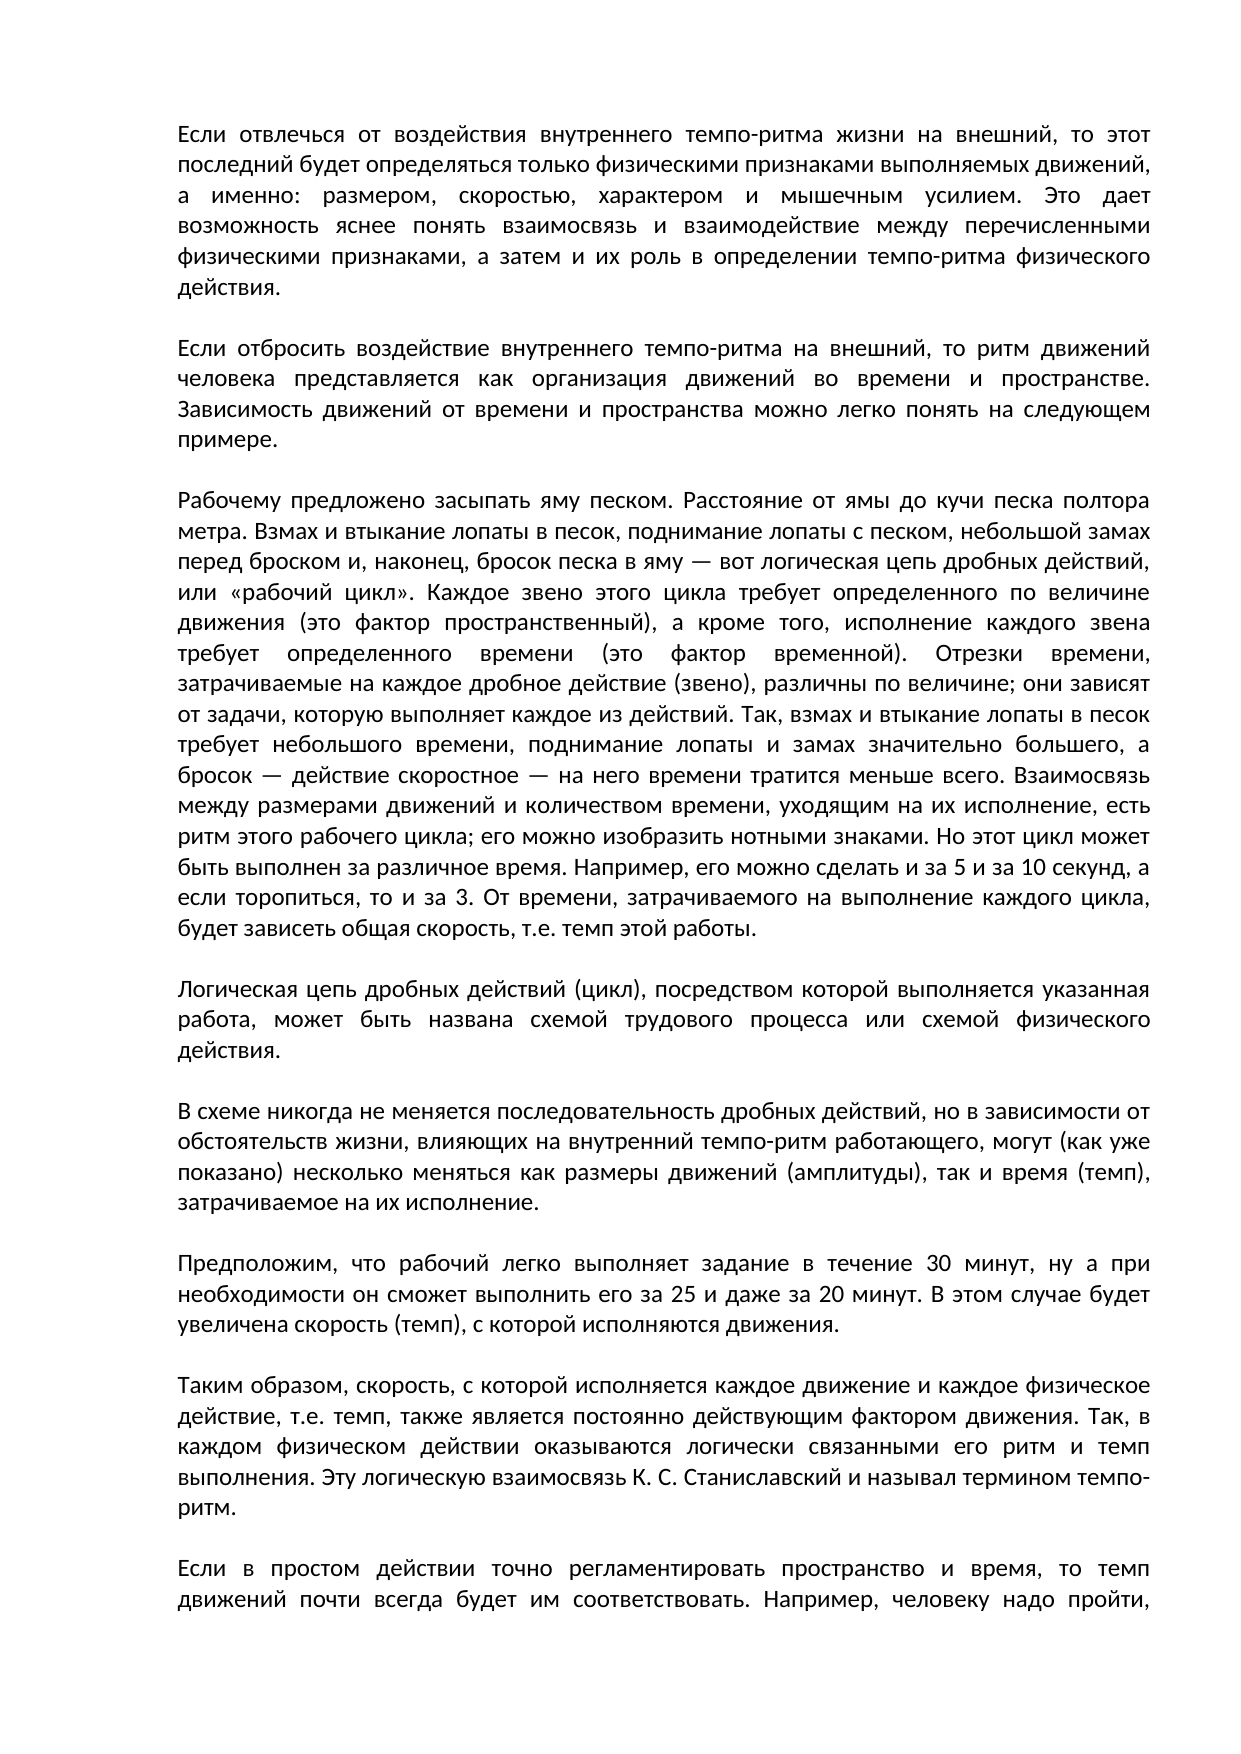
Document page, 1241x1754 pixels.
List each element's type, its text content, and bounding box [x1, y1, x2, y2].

text Предположим, что рабочий легко выполняет задание в течение 30 минут, ну а при необходимости он сможет выполнить его за 25 и даже за 20 минут. В этом случае будет увеличена скорость (темп), с которой исполняются движения. [177, 1247, 1152, 1339]
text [177, 1553, 1152, 1614]
text В схеме никогда не меняется последовательность дробных действий, но в зависимости от обстоятельств жизни, влияющих на внутренний темпо-ритм работающего, могут (как уже показано) несколько меняться как размеры движений (амплитуды), так и время (темп), затрачиваемое на их исполнение. [177, 1095, 1152, 1217]
text Рабочему предложено засыпать яму песком. Расстояние от ямы до кучи песка полтора метра. Взмах и втыкание лопаты в песок, поднимание лопаты с песком, небольшой замах перед броском и, наконец, бросок песка в яму — вот логическая цепь дробных действий, или «рабочий цикл». Каждое звено этого цикла требует определенного по величине движения (это фактор пространственный), а кроме того, исполнение каждого звена требует определенного времени (это фактор временной). Отрезки времени, затрачиваемые на каждое дробное действие (звено), различны по величине; они зависят от задачи, которую выполняет каждое из действий. Так, взмах и втыкание лопаты в песок требует небольшого времени, поднимание лопаты и замах значительно большего, а бросок — действие скоростное — на него времени тратится меньше всего. Взаимосвязь между размерами движений и количеством времени, уходящим на их исполнение, есть ритм этого рабочего цикла; его можно изобразить нотными знаками. Но этот цикл может быть выполнен за различное время. Например, его можно сделать и за 5 и за 10 секунд, а если торопиться, то и за 3. От времени, затрачиваемого на выполнение каждого цикла, будет зависеть общая скорость, т.е. темп этой работы. [177, 484, 1152, 942]
text Если отбросить воздействие внутреннего темпо-ритма на внешний, то ритм движений человека представляется как организация движений во времени и пространстве. Зависимость движений от времени и пространства можно легко понять на следующем примере. [177, 332, 1152, 454]
text Если отвлечься от воздействия внутреннего темпо-ритма жизни на внешний, то этот последний будет определяться только физическими признаками выполняемых движений, а именно: размером, скоростью, характером и мышечным усилием. Это дает возможность яснее понять взаимосвязь и взаимодействие между перечисленными физическими признаками, а затем и их роль в определении темпо-ритма физического действия. [177, 118, 1152, 301]
text Таким образом, скорость, с которой исполняется каждое движение и каждое физическое действие, т.е. темп, также является постоянно действующим фактором движения. Так, в каждом физическом действии оказываются логически связанными его ритм и темп выполнения. Эту логическую взаимосвязь К. С. Станиславский и называл термином темпо-ритм. [177, 1369, 1152, 1522]
text Логическая цепь дробных действий (цикл), посредством которой выполняется указанная работа, может быть названа схемой трудового процесса или схемой физического действия. [177, 973, 1152, 1064]
